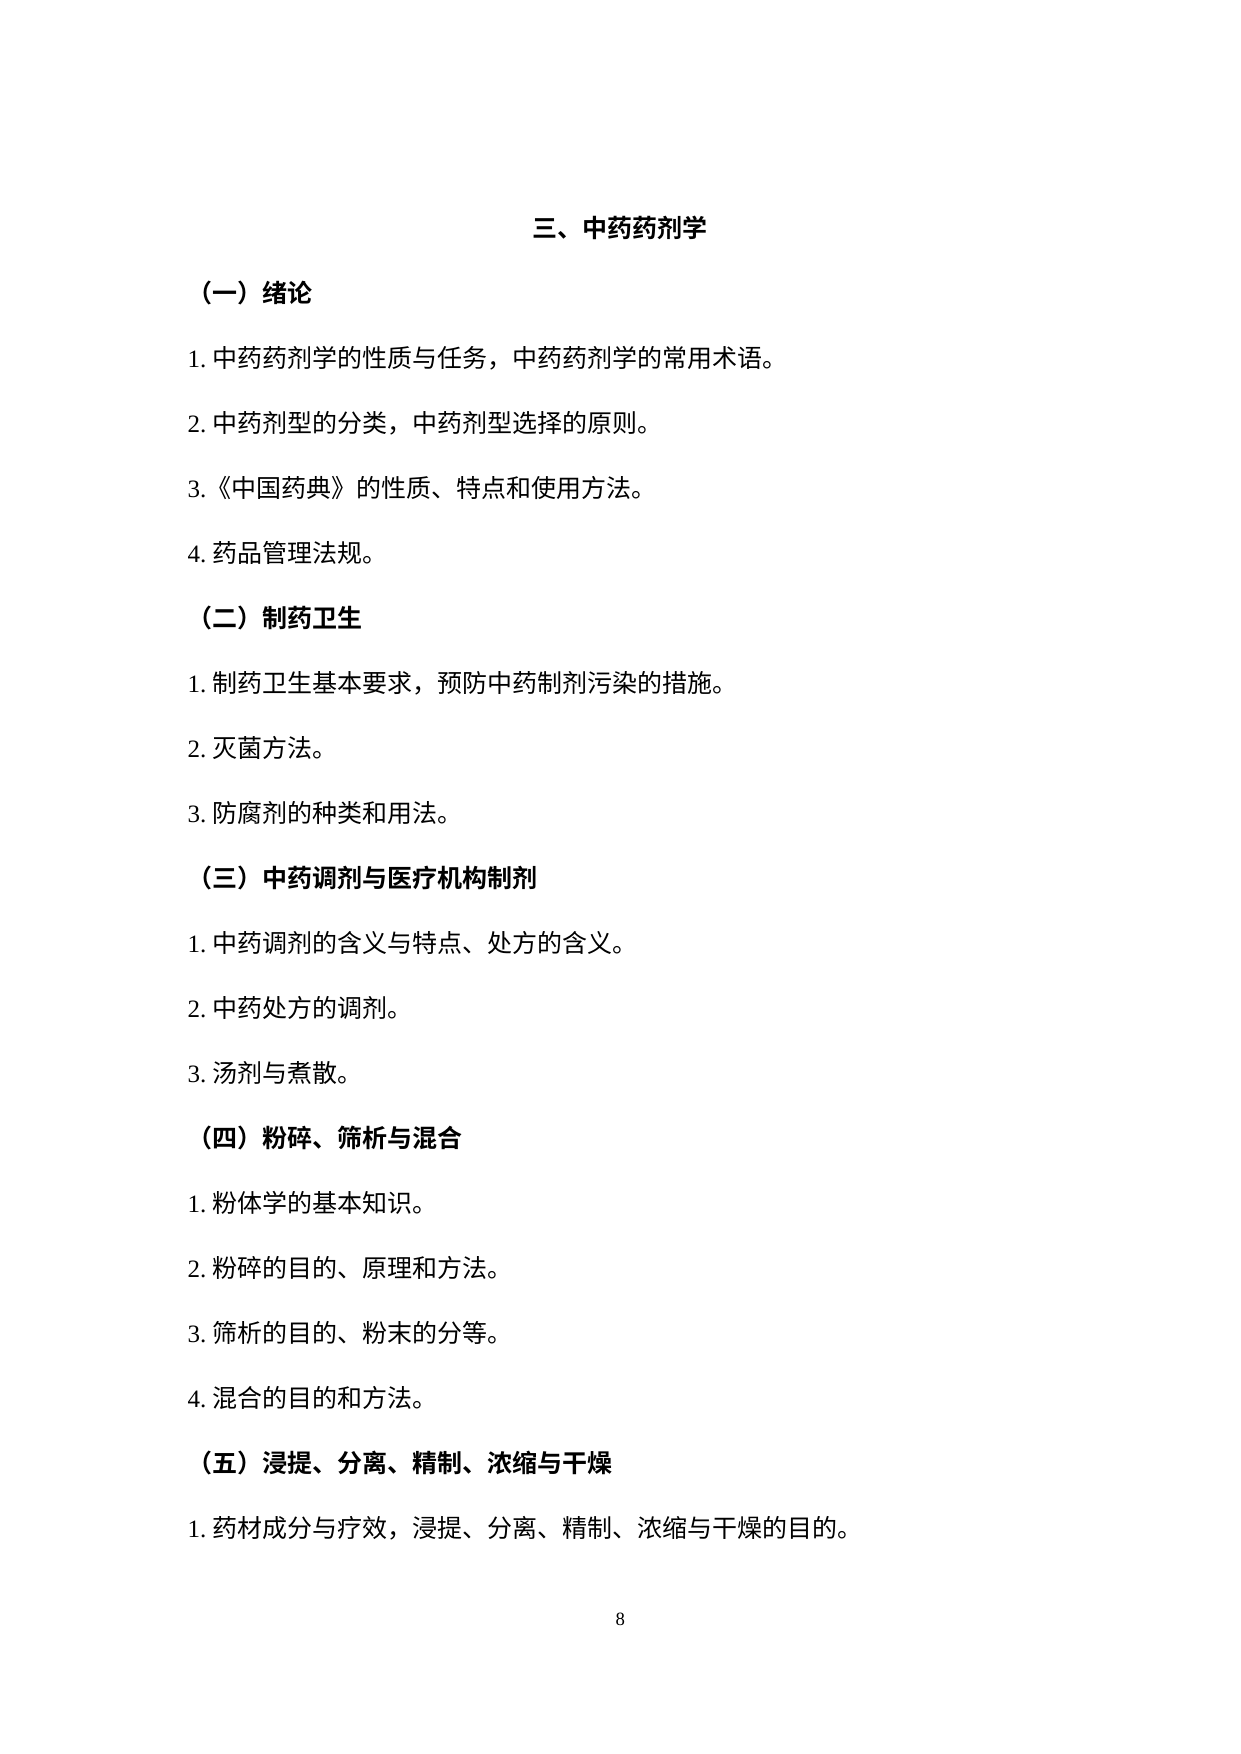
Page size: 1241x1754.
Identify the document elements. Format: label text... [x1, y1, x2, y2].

text 4. 药品管理法规。 [187, 519, 1053, 584]
text 3. 汤剂与煮散。 [187, 1039, 1053, 1104]
text 三、中药药剂学 [187, 194, 1053, 259]
text （五）浸提、分离、精制、浓缩与干燥 [187, 1429, 1053, 1494]
text 2. 粉碎的目的、原理和方法。 [187, 1234, 1053, 1299]
text 1. 粉体学的基本知识。 [187, 1169, 1053, 1234]
text 1. 药材成分与疗效，浸提、分离、精制、浓缩与干燥的目的。 [187, 1494, 1053, 1559]
text （四）粉碎、筛析与混合 [187, 1104, 1053, 1169]
text 2. 灭菌方法。 [187, 714, 1053, 779]
text 2. 中药处方的调剂。 [187, 974, 1053, 1039]
text 3. 防腐剂的种类和用法。 [187, 779, 1053, 844]
text 4. 混合的目的和方法。 [187, 1364, 1053, 1429]
text （一）绪论 [187, 259, 1053, 324]
text 3. 筛析的目的、粉末的分等。 [187, 1299, 1053, 1364]
text （二）制药卫生 [187, 584, 1053, 649]
text （三）中药调剂与医疗机构制剂 [187, 844, 1053, 909]
text 1. 中药药剂学的性质与任务，中药药剂学的常用术语。 [187, 324, 1053, 389]
text 2. 中药剂型的分类，中药剂型选择的原则。 [187, 389, 1053, 454]
text 1. 制药卫生基本要求，预防中药制剂污染的措施。 [187, 649, 1053, 714]
text 1. 中药调剂的含义与特点、处方的含义。 [187, 909, 1053, 974]
text 3.《中国药典》的性质、特点和使用方法。 [187, 454, 1053, 519]
